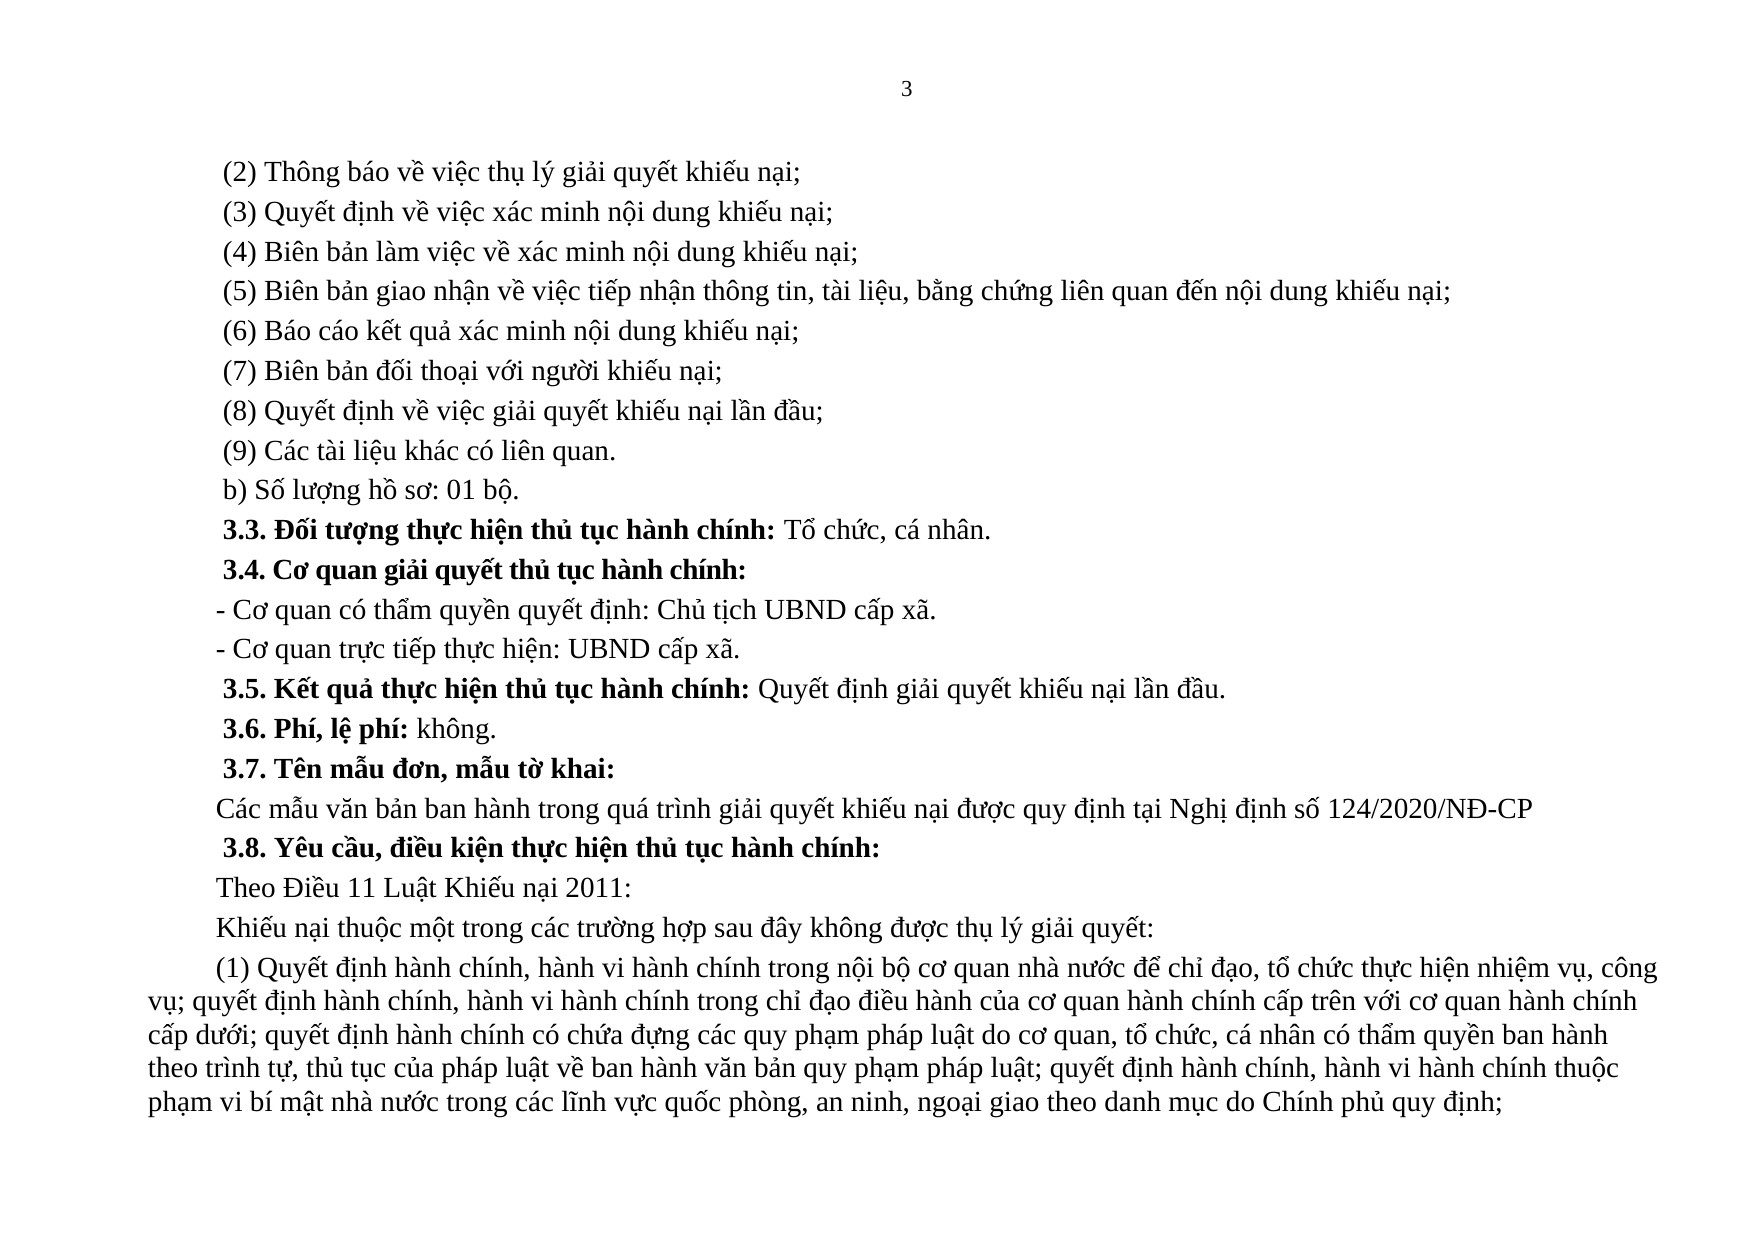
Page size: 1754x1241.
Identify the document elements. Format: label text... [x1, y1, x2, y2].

text 3.6. Phí, lệ phí: không. [148, 711, 1665, 745]
text (9) Các tài liệu khác có liên quan. [148, 433, 1665, 466]
text (4) Biên bản làm việc về xác minh nội dung khiếu nại; [148, 234, 1665, 267]
text (3) Quyết định về việc xác minh nội dung khiếu nại; [148, 194, 1665, 227]
text Khiếu nại thuộc một trong các trường hợp sau đây không được thụ lý giải quyết: [148, 910, 1665, 944]
text (8) Quyết định về việc giải quyết khiếu nại lần đầu; [148, 393, 1665, 426]
text - Cơ quan có thẩm quyền quyết định: Chủ tịch UBND cấp xã. [148, 592, 1665, 625]
text 3.3. Đối tượng thực hiện thủ tục hành chính: Tổ chức, cá nhân. [148, 512, 1665, 546]
text 3.8. Yêu cầu, điều kiện thực hiện thủ tục hành chính: [148, 831, 1665, 864]
text 3.4. Cơ quan giải quyết thủ tục hành chính: [148, 552, 1665, 586]
text (7) Biên bản đối thoại với người khiếu nại; [148, 353, 1665, 387]
text Các mẫu văn bản ban hành trong quá trình giải quyết khiếu nại được quy định tại Nghị định số 124/2020/NĐ-CP [148, 791, 1665, 824]
text - Cơ quan trực tiếp thực hiện: UBND cấp xã. [148, 632, 1665, 665]
text (6) Báo cáo kết quả xác minh nội dung khiếu nại; [148, 313, 1665, 347]
text (1) Quyết định hành chính, hành vi hành chính trong nội bộ cơ quan nhà nước để chỉ đạo, tổ chức thực hiện nhiệm vụ, công vụ; quyết định hành chính, hành vi hành chính trong chỉ đạo điều hành của cơ quan hành chính cấp trên với cơ quan hành chính cấp dưới; quyết định hành chính có chứa đựng các quy phạm pháp luật do cơ quan, tổ chức, cá nhân có thẩm quyền ban hành theo trình tự, thủ tục của pháp luật về ban hành văn bản quy phạm pháp luật; quyết định hành chính, hành vi hành chính thuộc phạm vi bí mật nhà nước trong các lĩnh vực quốc phòng, an ninh, ngoại giao theo danh mục do Chính phủ quy định; [148, 950, 1665, 1118]
text (5) Biên bản giao nhận về việc tiếp nhận thông tin, tài liệu, bằng chứng liên quan đến nội dung khiếu nại; [148, 273, 1665, 307]
text Theo Điều 11 Luật Khiếu nại 2011: [148, 870, 1665, 904]
text 3.7. Tên mẫu đơn, mẫu tờ khai: [148, 751, 1665, 784]
text (2) Thông báo về việc thụ lý giải quyết khiếu nại; [148, 154, 1665, 188]
text b) Số lượng hồ sơ: 01 bộ. [148, 472, 1665, 506]
text 3.5. Kết quả thực hiện thủ tục hành chính: Quyết định giải quyết khiếu nại lần đầu. [148, 671, 1665, 705]
